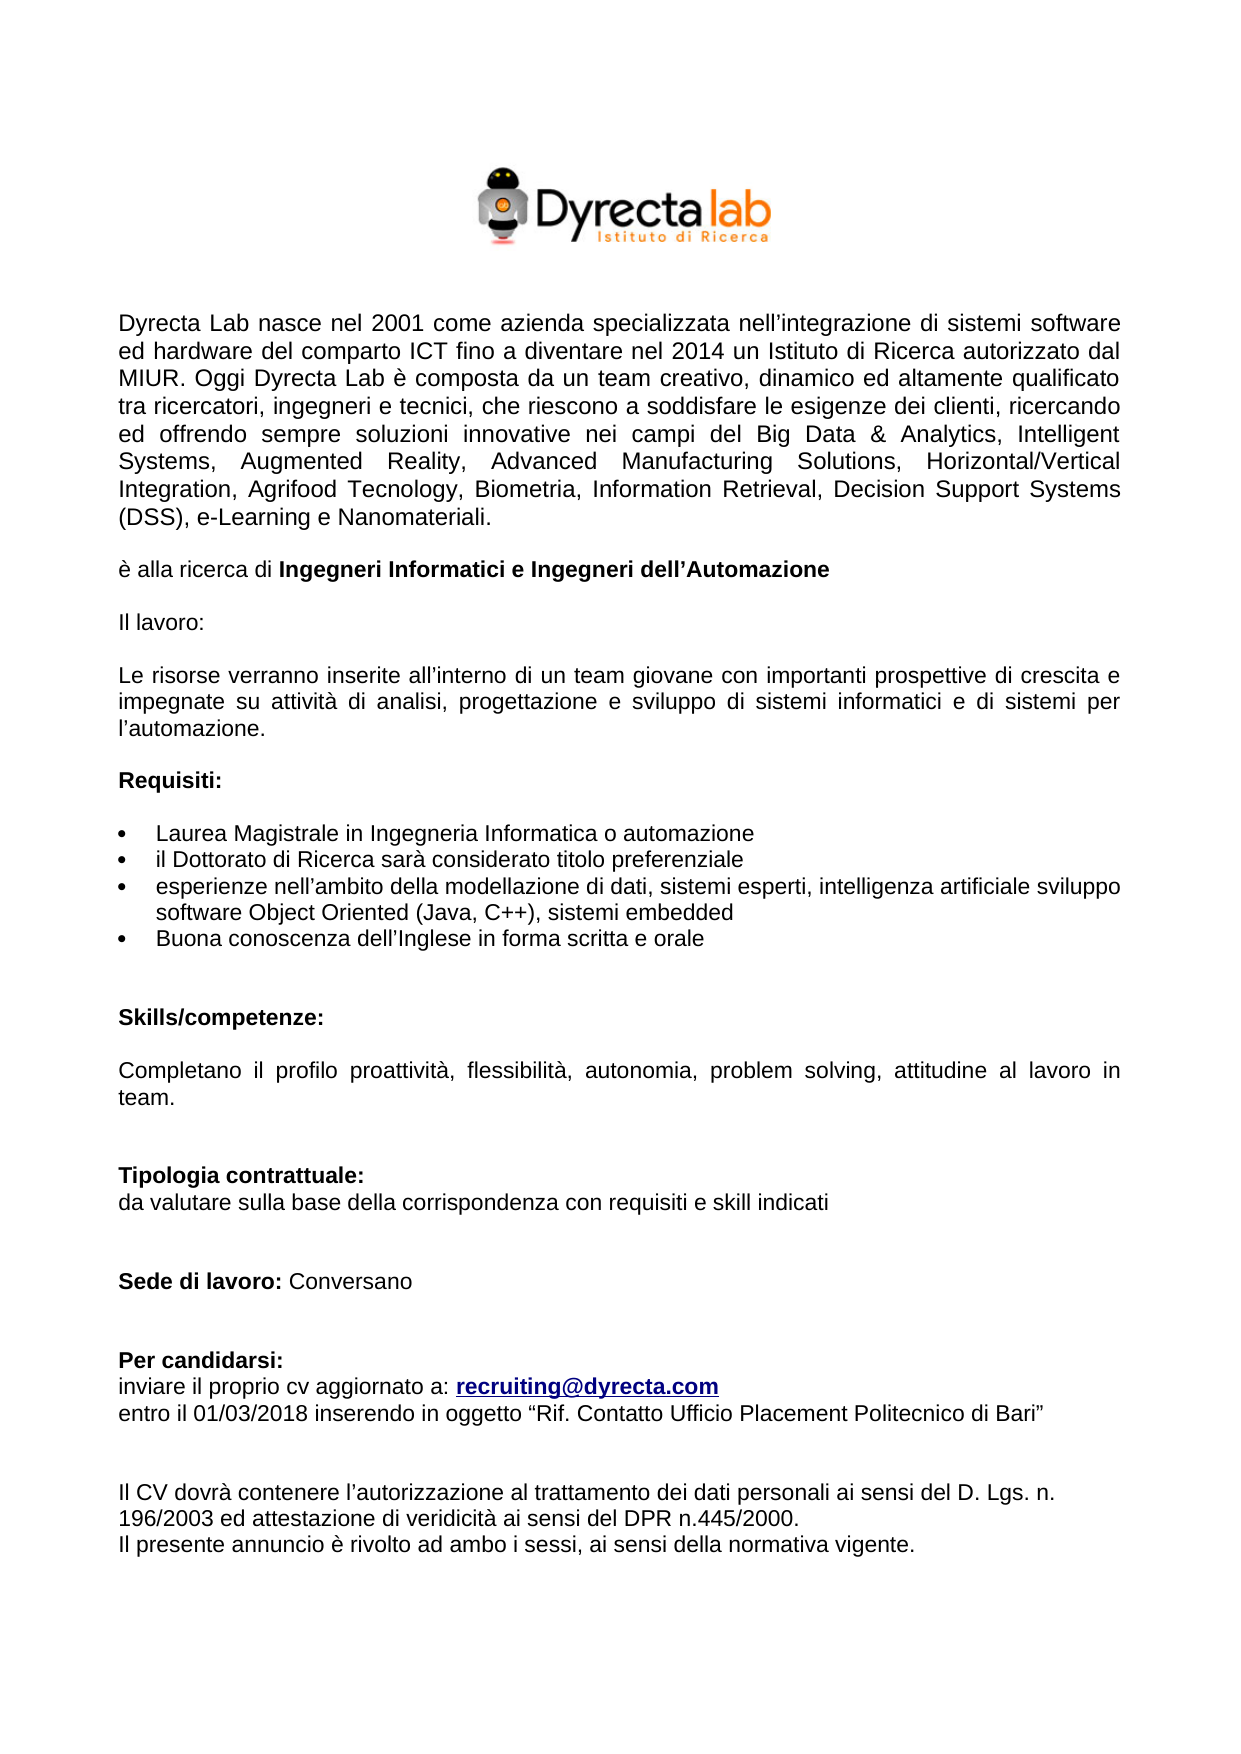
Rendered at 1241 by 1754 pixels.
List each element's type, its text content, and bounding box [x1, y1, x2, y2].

list Buona conoscenza dell’Inglese in forma scritta e orale [118, 925, 1122, 952]
text Sede di lavoro: Conversano [118, 1268, 1122, 1294]
text Il presente annuncio è rivolto ad ambo i sessi, ai sensi della normativa vigente. [118, 1531, 1122, 1558]
list il Dottorato di Ricerca sarà considerato titolo preferenziale [118, 846, 1122, 873]
text Tipologia contrattuale: [118, 1162, 1122, 1189]
text Requisiti: [118, 767, 1122, 793]
text Il lavoro: [118, 609, 1122, 635]
text Le risorse verranno inserite all’interno di un team giovane con importanti prospettive di crescita e impegnate su attività di analisi, progettazione e sviluppo di sistemi informatici e di sistemi per l’automazione. [118, 662, 1122, 741]
list Laurea Magistrale in Ingegneria Informatica o automazione [118, 820, 1122, 846]
text da valutare sulla base della corrispondenza con requisiti e skill indicati [118, 1189, 1122, 1215]
text Skills/competenze: [118, 1004, 1122, 1031]
text Per candidarsi: [118, 1347, 1122, 1373]
text Completano il profilo proattività, flessibilità, autonomia, problem solving, attitudine al lavoro in team. [118, 1057, 1122, 1110]
text è alla ricerca di Ingegneri Informatici e Ingegneri dell’Automazione [118, 556, 1122, 583]
text entro il 01/03/2018 inserendo in oggetto “Rif. Contatto Ufficio Placement Politecnico di Bari” [118, 1400, 1122, 1426]
picture [446, 161, 794, 257]
text Il CV dovrà contenere l’autorizzazione al trattamento dei dati personali ai sensi del D. Lgs. n. 196/2003 ed attestazione di veridicità ai sensi del DPR n.445/2000. [118, 1479, 1122, 1531]
list esperienze nell’ambito della modellazione di dati, sistemi esperti, intelligenza artificiale sviluppo software Object Oriented (Java, C++), sistemi embedded [118, 873, 1122, 925]
text inviare il proprio cv aggiornato a: recruiting@dyrecta.com [118, 1373, 1122, 1400]
